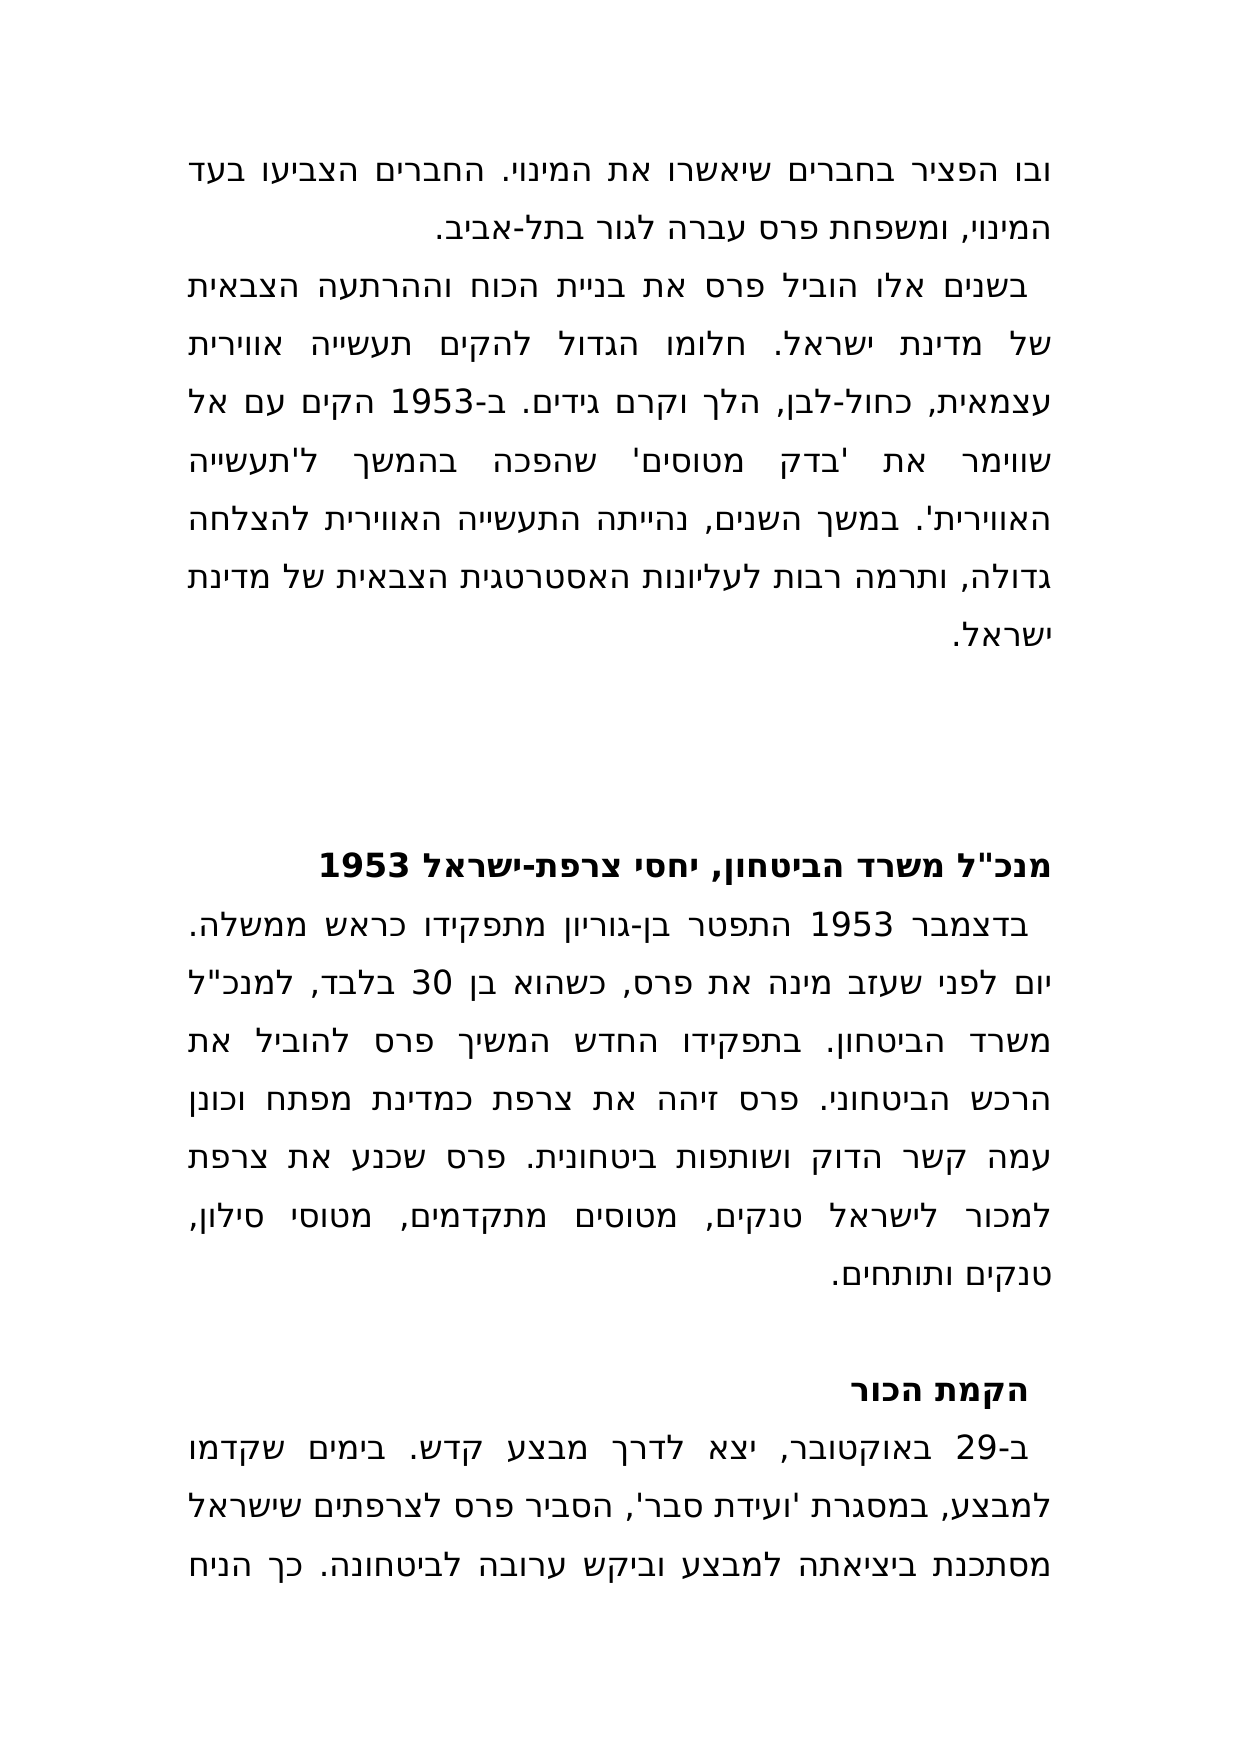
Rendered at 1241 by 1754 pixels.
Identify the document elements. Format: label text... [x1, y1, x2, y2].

text בדצמבר 1953 התפטר בן-גוריון מתפקידו כראש ממשלה. יום לפני שעזב מינה את פרס, כשהוא בן 30 בלבד, למנכ"ל משרד הביטחון. בתפקידו החדש המשיך פרס להוביל את הרכש הביטחוני. פרס זיהה את צרפת כמדינת מפתח וכונן עמה קשר הדוק ושותפות ביטחונית. פרס שכנע את צרפת למכור לישראל טנקים, מטוסים מתקדמים, מטוסי סילון, טנקים ותותחים. [187, 905, 1053, 1293]
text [187, 1428, 1053, 1584]
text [187, 150, 1053, 247]
text הקמת הכור [187, 1370, 1053, 1409]
text מנכ"ל משרד הביטחון, יחסי צרפת-ישראל 1953 [187, 847, 1053, 886]
text בשנים אלו הוביל פרס את בניית הכוח וההרתעה הצבאית של מדינת ישראל. חלומו הגדול להקים תעשייה אווירית עצמאית, כחול-לבן, הלך וקרם גידים. ב-1953 הקים עם אל שווימר את 'בדק מטוסים' שהפכה בהמשך ל'תעשייה האווירית'. במשך השנים, נהייתה התעשייה האווירית להצלחה גדולה, ותרמה רבות לעליונות האסטרטגית הצבאית של מדינת ישראל. [187, 266, 1053, 655]
